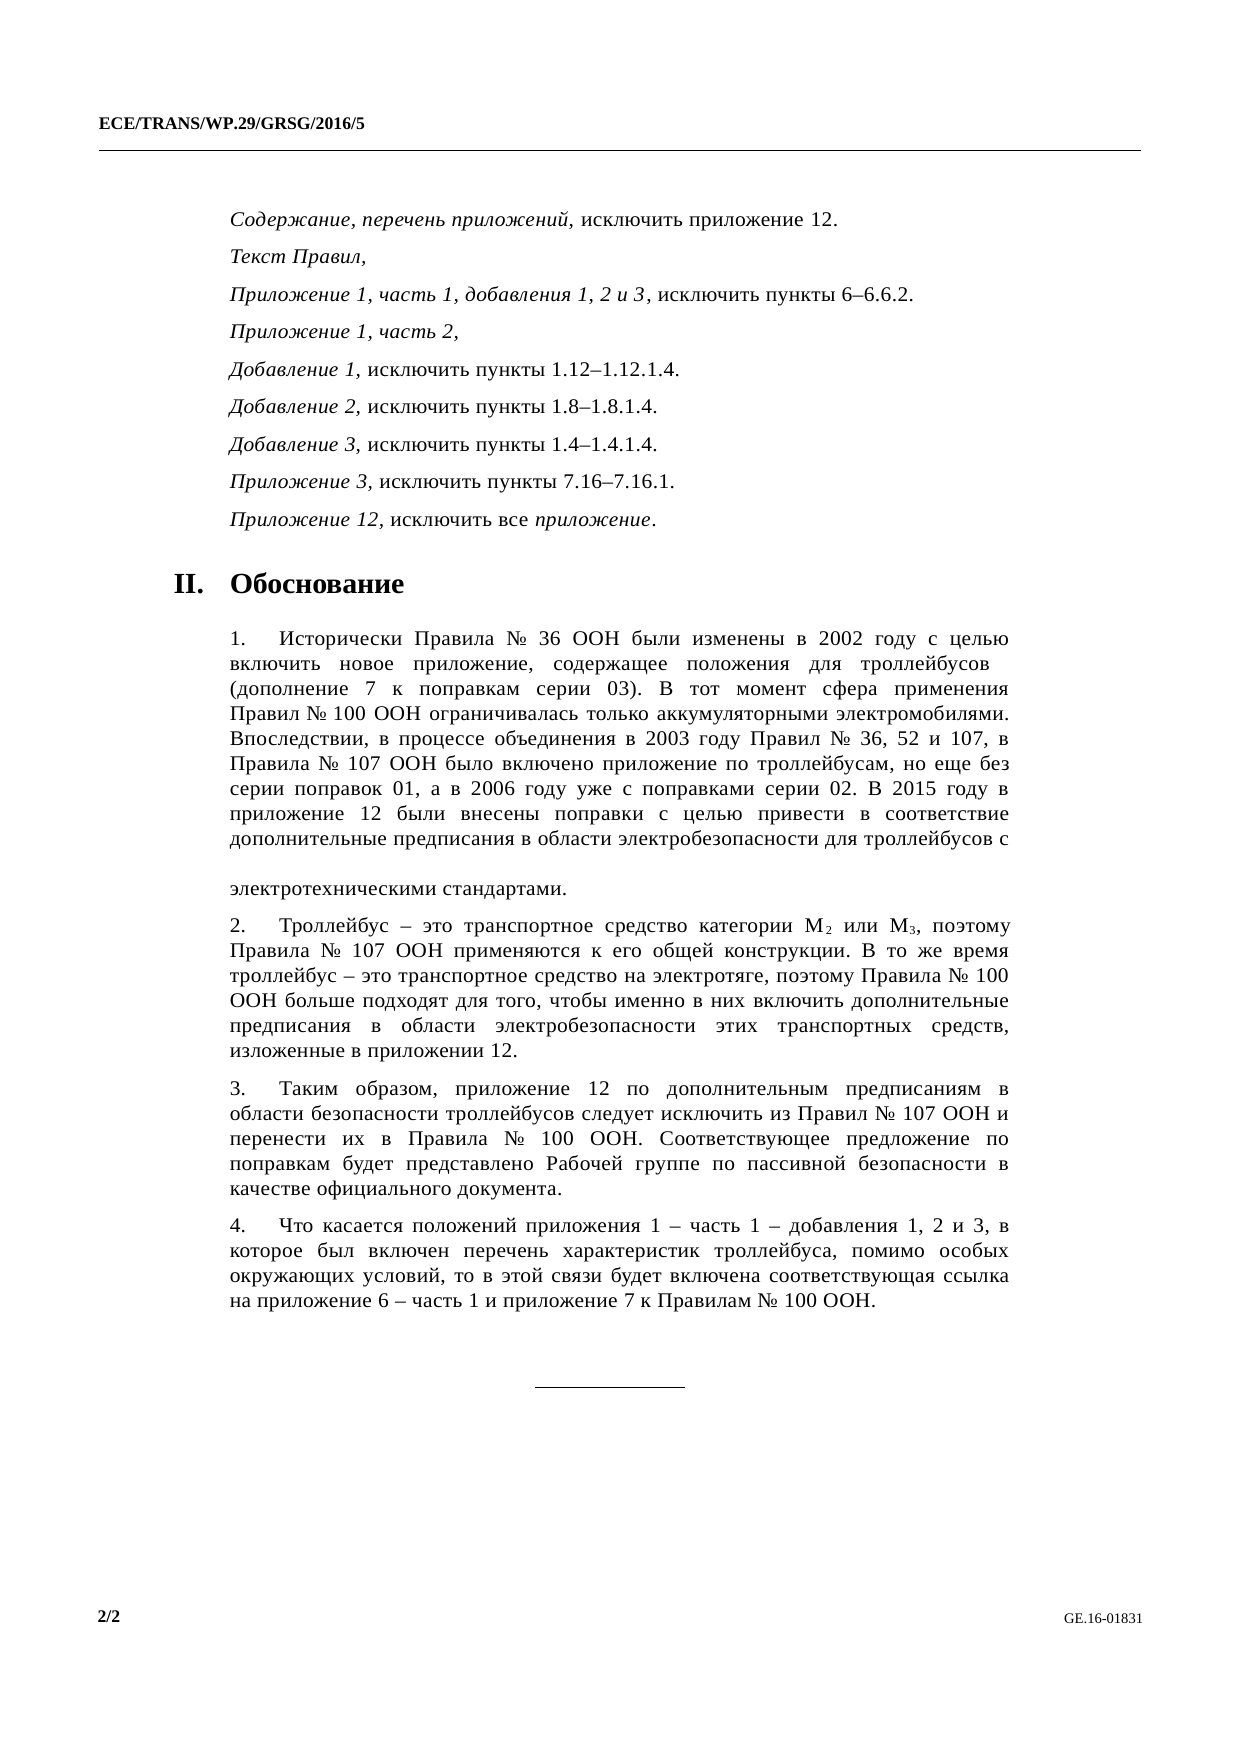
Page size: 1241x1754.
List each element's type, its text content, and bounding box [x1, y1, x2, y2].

text Текст Правил, [229, 244, 1011, 269]
text 4. Что касается положений приложения 1 – часть 1 – добавления 1, 2 и 3, в которое был включен перечень характеристик троллейбуса, помимо особых окружающих условий, то в этой связи будет включена соответствующая ссылка на приложение 6 – часть 1 и приложение 7 к Правилам № 100 ООН. [229, 1213, 1011, 1313]
text Приложение 1, часть 2, [229, 319, 1011, 344]
text Добавление 1, исключить пункты 1.12–1.12.1.4. [229, 356, 1011, 381]
text Приложение 3, исключить пункты 7.16–7.16.1. [229, 469, 1011, 494]
text Содержание, перечень приложений, исключить приложение 12. [229, 206, 1011, 231]
text II. Обоснование [97, 569, 1011, 600]
text Добавление 3, исключить пункты 1.4–1.4.1.4. [229, 431, 1011, 456]
text Приложение 12, исключить все приложение. [229, 506, 1011, 531]
text 2. Троллейбус – это транспортное средство категории М2 или М3, поэтому Правила № 107 ООН применяются к его общей конструкции. В то же время троллейбус – это транспортное средство на электротяге, поэтому Правила № 100 ООН больше подходят для того, чтобы именно в них включить дополнительные предписания в области электробезопасности этих транспортных средств, изложенные в приложении 12. [229, 913, 1011, 1063]
text Приложение 1, часть 1, добавления 1, 2 и 3, исключить пункты 6–6.6.2. [229, 281, 1011, 306]
text Добавление 2, исключить пункты 1.8–1.8.1.4. [229, 394, 1011, 419]
text 1. Исторически Правила № 36 ООН были изменены в 2002 году с целью включить новое приложение, содержащее положения для троллейбусов (дополнение 7 к поправкам серии 03). В тот момент сфера применения Правил № 100 ООН ограничивалась только аккумуляторными электромобилями. Впоследствии, в процессе объединения в 2003 году Правил № 36, 52 и 107, в Правила № 107 ООН было включено приложение по троллейбусам, но еще без серии поправок 01, а в 2006 году уже с поправками серии 02. В 2015 году в приложение 12 были внесены поправки с целью привести в соответствие дополнительные предписания в области электробезопасности для троллейбусов с электротехническими стандартами. [229, 625, 1011, 900]
text 3. Таким образом, приложение 12 по дополнительным предписаниям в области безопасности троллейбусов следует исключить из Правил № 107 ООН и перенести их в Правила № 100 ООН. Соответствующее предложение по поправкам будет представлено Рабочей группе по пассивной безопасности в качестве официального документа. [229, 1075, 1011, 1200]
